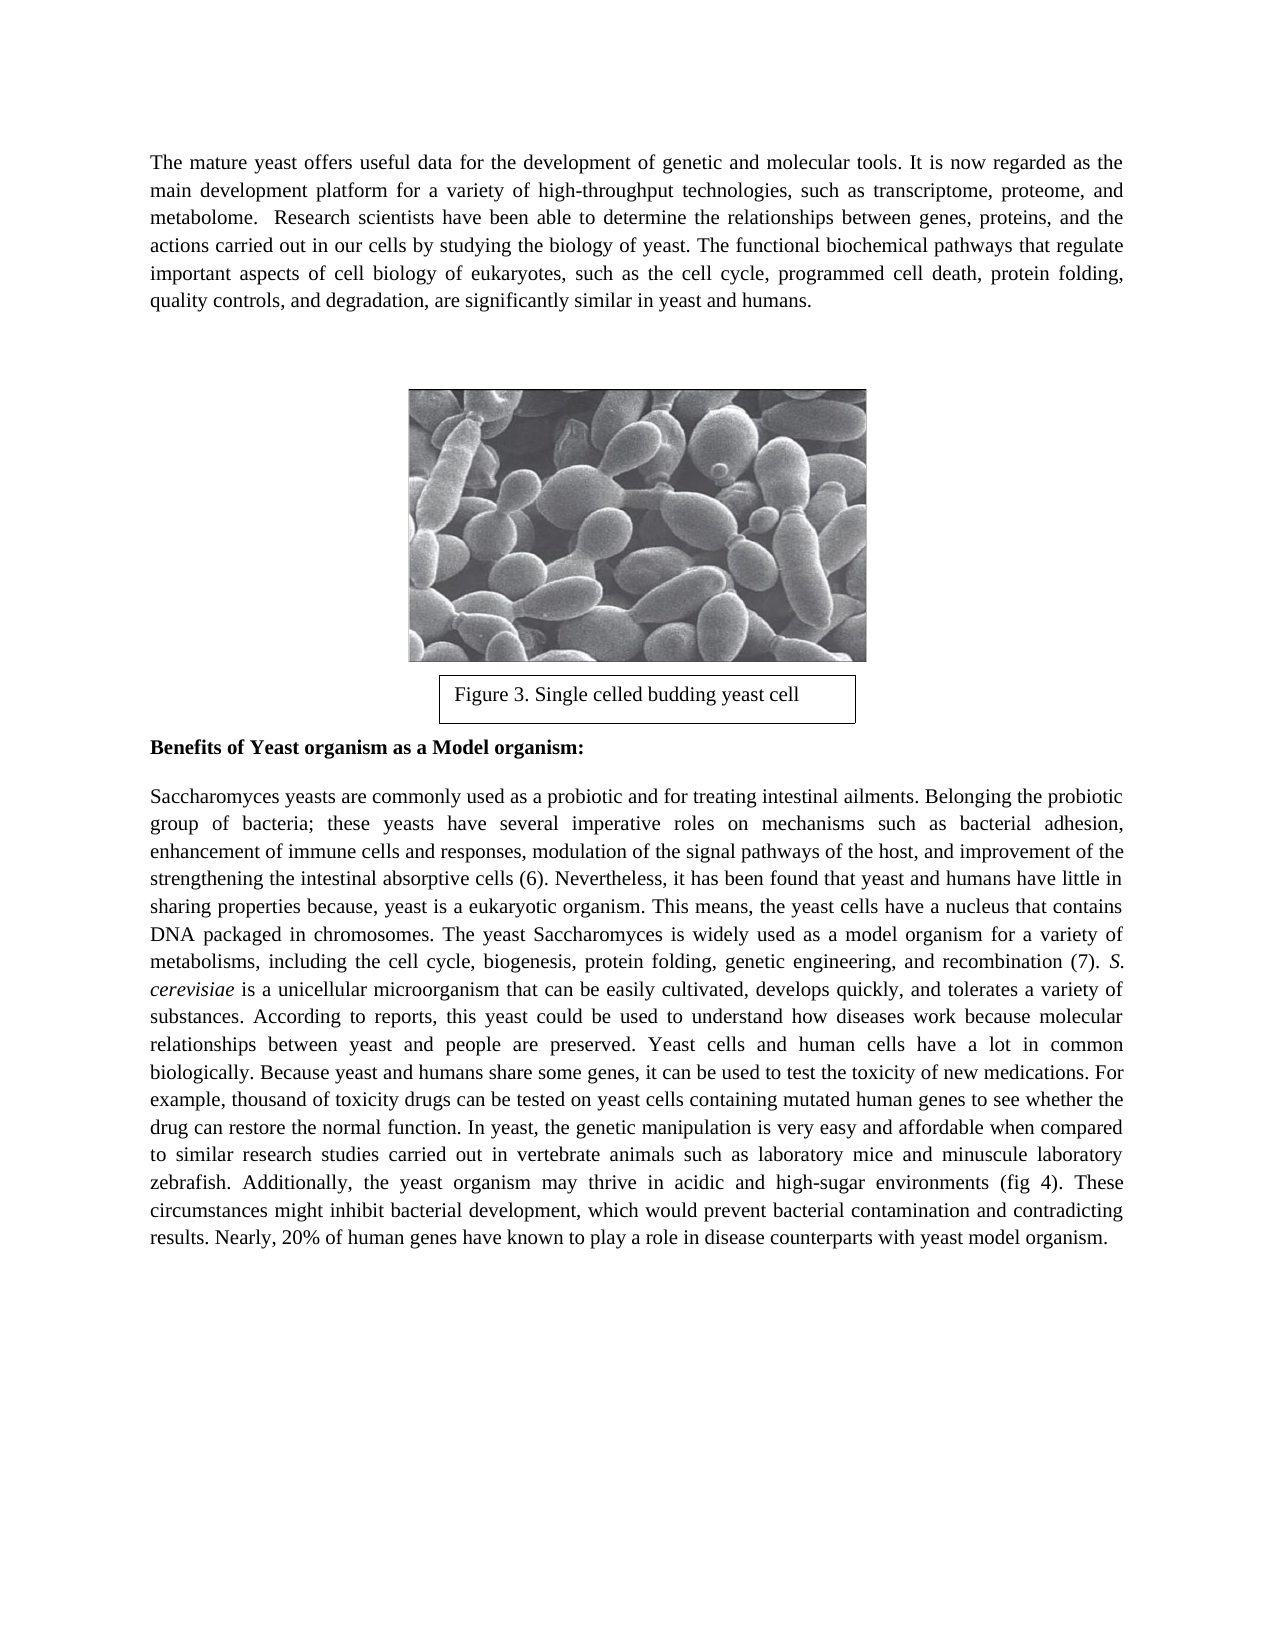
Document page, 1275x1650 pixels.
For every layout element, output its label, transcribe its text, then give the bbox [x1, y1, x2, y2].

text The mature yeast offers useful data for the development of genetic and molecular tools. It is now regarded as the main development platform for a variety of high-throughput technologies, such as transcriptome, proteome, and metabolome. Research scientists have been able to determine the relationships between genes, proteins, and the actions carried out in our cells by studying the biology of yeast. The functional biochemical pathways that regulate important aspects of cell biology of eukaryotes, such as the cell cycle, programmed cell death, protein folding, quality controls, and degradation, are significantly similar in yeast and humans. [150, 150, 1125, 312]
text Benefits of Yeast organism as a Model organism: [150, 735, 1125, 759]
text Saccharomyces yeasts are commonly used as a probiotic and for treating intestinal ailments. Belonging the probiotic group of bacteria; these yeasts have several imperative roles on mechanisms such as bacterial adhesion, enhancement of immune cells and responses, modulation of the signal pathways of the host, and improvement of the strengthening the intestinal absorptive cells (6). Nevertheless, it has been found that yeast and humans have little in sharing properties because, yeast is a eukaryotic organism. This means, the yeast cells have a nucleus that contains DNA packaged in chromosomes. The yeast Saccharomyces is widely used as a model organism for a variety of metabolisms, including the cell cycle, biogenesis, protein folding, genetic engineering, and recombination (7). S. cerevisiae is a unicellular microorganism that can be easily cultivated, develops quickly, and tolerates a variety of substances. According to reports, this yeast could be used to understand how diseases work because molecular relationships between yeast and people are preserved. Yeast cells and human cells have a lot in common biologically. Because yeast and humans share some genes, it can be used to test the toxicity of new medications. For example, thousand of toxicity drugs can be tested on yeast cells containing mutated human genes to see whether the drug can restore the normal function. In yeast, the genetic manipulation is very easy and affordable when compared to similar research studies carried out in vertebrate animals such as laboratory mice and minuscule laboratory zebrafish. Additionally, the yeast organism may thrive in acidic and high-sugar environments (fig 4). These circumstances might inhibit bacterial development, which would prevent bacterial contamination and contradicting results. Nearly, 20% of human genes have known to play a role in disease counterparts with yeast model organism. [150, 783, 1125, 1249]
picture [408, 389, 867, 662]
